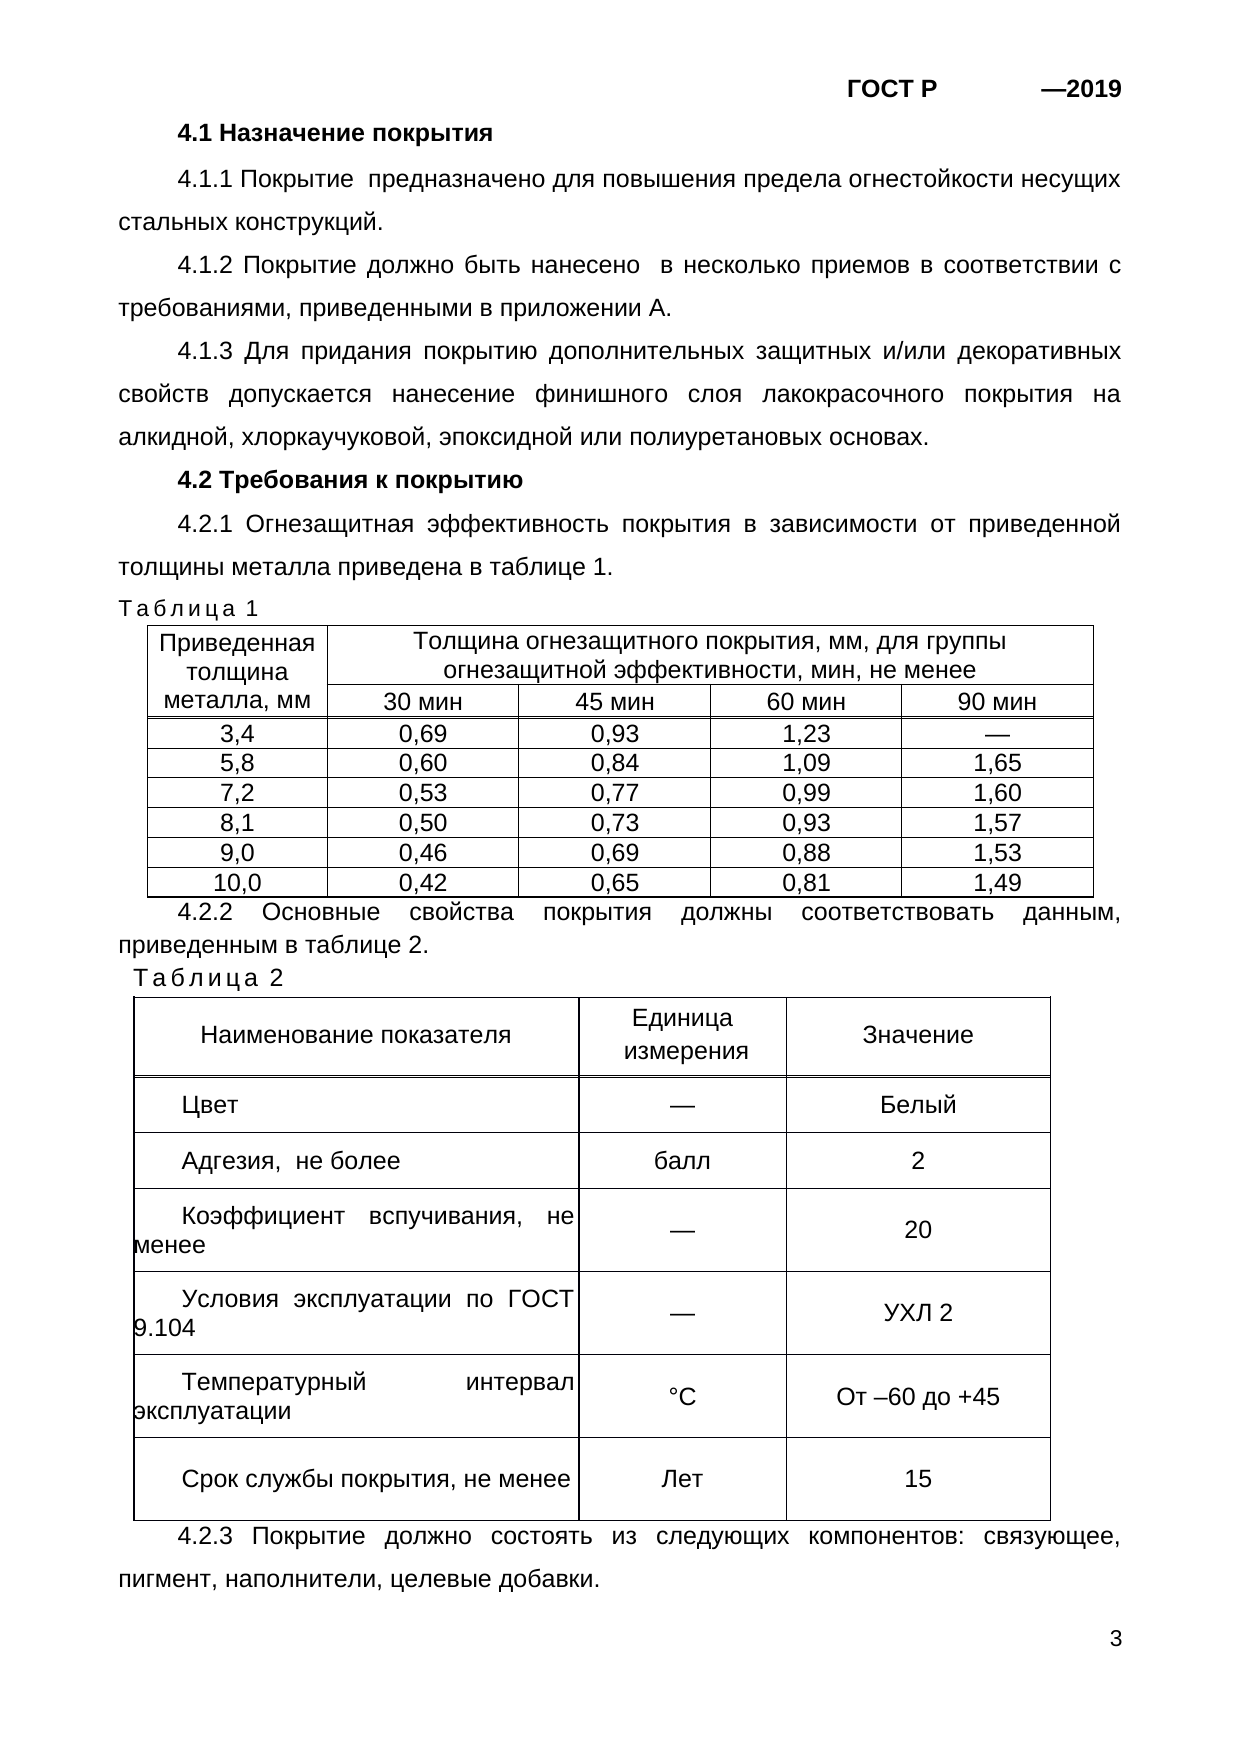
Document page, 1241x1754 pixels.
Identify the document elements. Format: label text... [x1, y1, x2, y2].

table_cell Коэффициент вспучивания, не менее [135, 1189, 578, 1271]
table_cell От –60 до +45 [787, 1355, 1050, 1437]
table_cell 0,69 [328, 719, 518, 747]
table_cell 0,77 [519, 778, 710, 807]
table_cell 0,65 [519, 868, 710, 896]
text 4.1 Назначение покрытия [118, 118, 1122, 147]
table_cell 45 мин [519, 685, 710, 716]
text 4.1.1 Покрытие предназначено для повышения предела огнестойкости несущих стальных конструкций. [118, 164, 1122, 236]
table_header Приведенная толщина металла, мм [148, 626, 327, 716]
table_cell 0,93 [519, 719, 710, 747]
table_cell 0,84 [519, 749, 710, 777]
table_cell 15 [787, 1438, 1050, 1519]
table_cell 1,60 [902, 778, 1093, 807]
table_cell 0,46 [328, 838, 518, 867]
list 4.2.1 Огнезащитная эффективность покрытия в зависимости от приведенной толщины металла приведена в таблице 1. [118, 509, 1122, 581]
table_cell 1,53 [902, 838, 1093, 867]
text Таблица 2 [118, 963, 1122, 992]
table_header Значение [787, 998, 1050, 1075]
table_cell Условия эксплуатации по ГОСТ 9.104 [135, 1272, 578, 1353]
table_cell УХЛ 2 [787, 1272, 1050, 1353]
table_cell 60 мин [711, 685, 901, 716]
table_cell Срок службы покрытия, не менее [135, 1438, 578, 1519]
table_cell 0,99 [711, 778, 901, 807]
table_cell 0,73 [519, 808, 710, 837]
table_cell Белый [787, 1078, 1050, 1132]
table_cell 0,53 [328, 778, 518, 807]
table_cell 1,57 [902, 808, 1093, 837]
table_cell 3,4 [148, 719, 327, 747]
table_cell Адгезия, не более [135, 1133, 578, 1187]
table_cell 0,60 [328, 749, 518, 777]
table_cell 0,50 [328, 808, 518, 837]
table_cell Температурный интервал эксплуатации [135, 1355, 578, 1437]
table_cell 0,42 [328, 868, 518, 896]
text 4.1.3 Для придания покрытию дополнительных защитных и/или декоративных свойств допускается нанесение финишного слоя лакокрасочного покрытия на алкидной, хлоркаучуковой, эпоксидной или полиуретановых основах. [118, 336, 1122, 451]
table_cell 8,1 [148, 808, 327, 837]
table_header Наименование показателя [135, 998, 578, 1075]
table_cell — [580, 1272, 786, 1353]
table_cell 2 [787, 1133, 1050, 1187]
table_cell — [902, 719, 1093, 747]
table_cell 0,88 [711, 838, 901, 867]
table_cell — [580, 1078, 786, 1132]
text 4.2.2 Основные свойства покрытия должны соответствовать данным, приведенным в таблице 2. [118, 897, 1122, 959]
table_header Единица измерения [580, 998, 786, 1075]
table_cell 90 мин [902, 685, 1093, 716]
table_cell 5,8 [148, 749, 327, 777]
list Таблица 1 [118, 595, 1122, 621]
text 4.2.3 Покрытие должно состоять из следующих компонентов: связующее, пигмент, наполнители, целевые добавки. [118, 1521, 1122, 1593]
table_cell Лет [580, 1438, 786, 1519]
table_cell 20 [787, 1189, 1050, 1271]
table_cell 1,23 [711, 719, 901, 747]
table_cell 0,81 [711, 868, 901, 896]
table_cell °С [580, 1355, 786, 1437]
table_header Толщина огнезащитного покрытия, мм, для группы огнезащитной эффективности, мин, не менее [328, 626, 1093, 684]
table_cell — [580, 1189, 786, 1271]
table_cell 1,49 [902, 868, 1093, 896]
table_cell 0,69 [519, 838, 710, 867]
table_cell 1,65 [902, 749, 1093, 777]
table_cell балл [580, 1133, 786, 1187]
table_cell 7,2 [148, 778, 327, 807]
table_cell 1,09 [711, 749, 901, 777]
table_cell 10,0 [148, 868, 327, 896]
table_cell Цвет [135, 1078, 578, 1132]
text 4.1.2 Покрытие должно быть нанесено в несколько приемов в соответствии с требованиями, приведенными в приложении А. [118, 250, 1122, 322]
table_cell 0,93 [711, 808, 901, 837]
table_cell 9,0 [148, 838, 327, 867]
table_cell 30 мин [328, 685, 518, 716]
text 4.2 Требования к покрытию [118, 466, 1122, 494]
